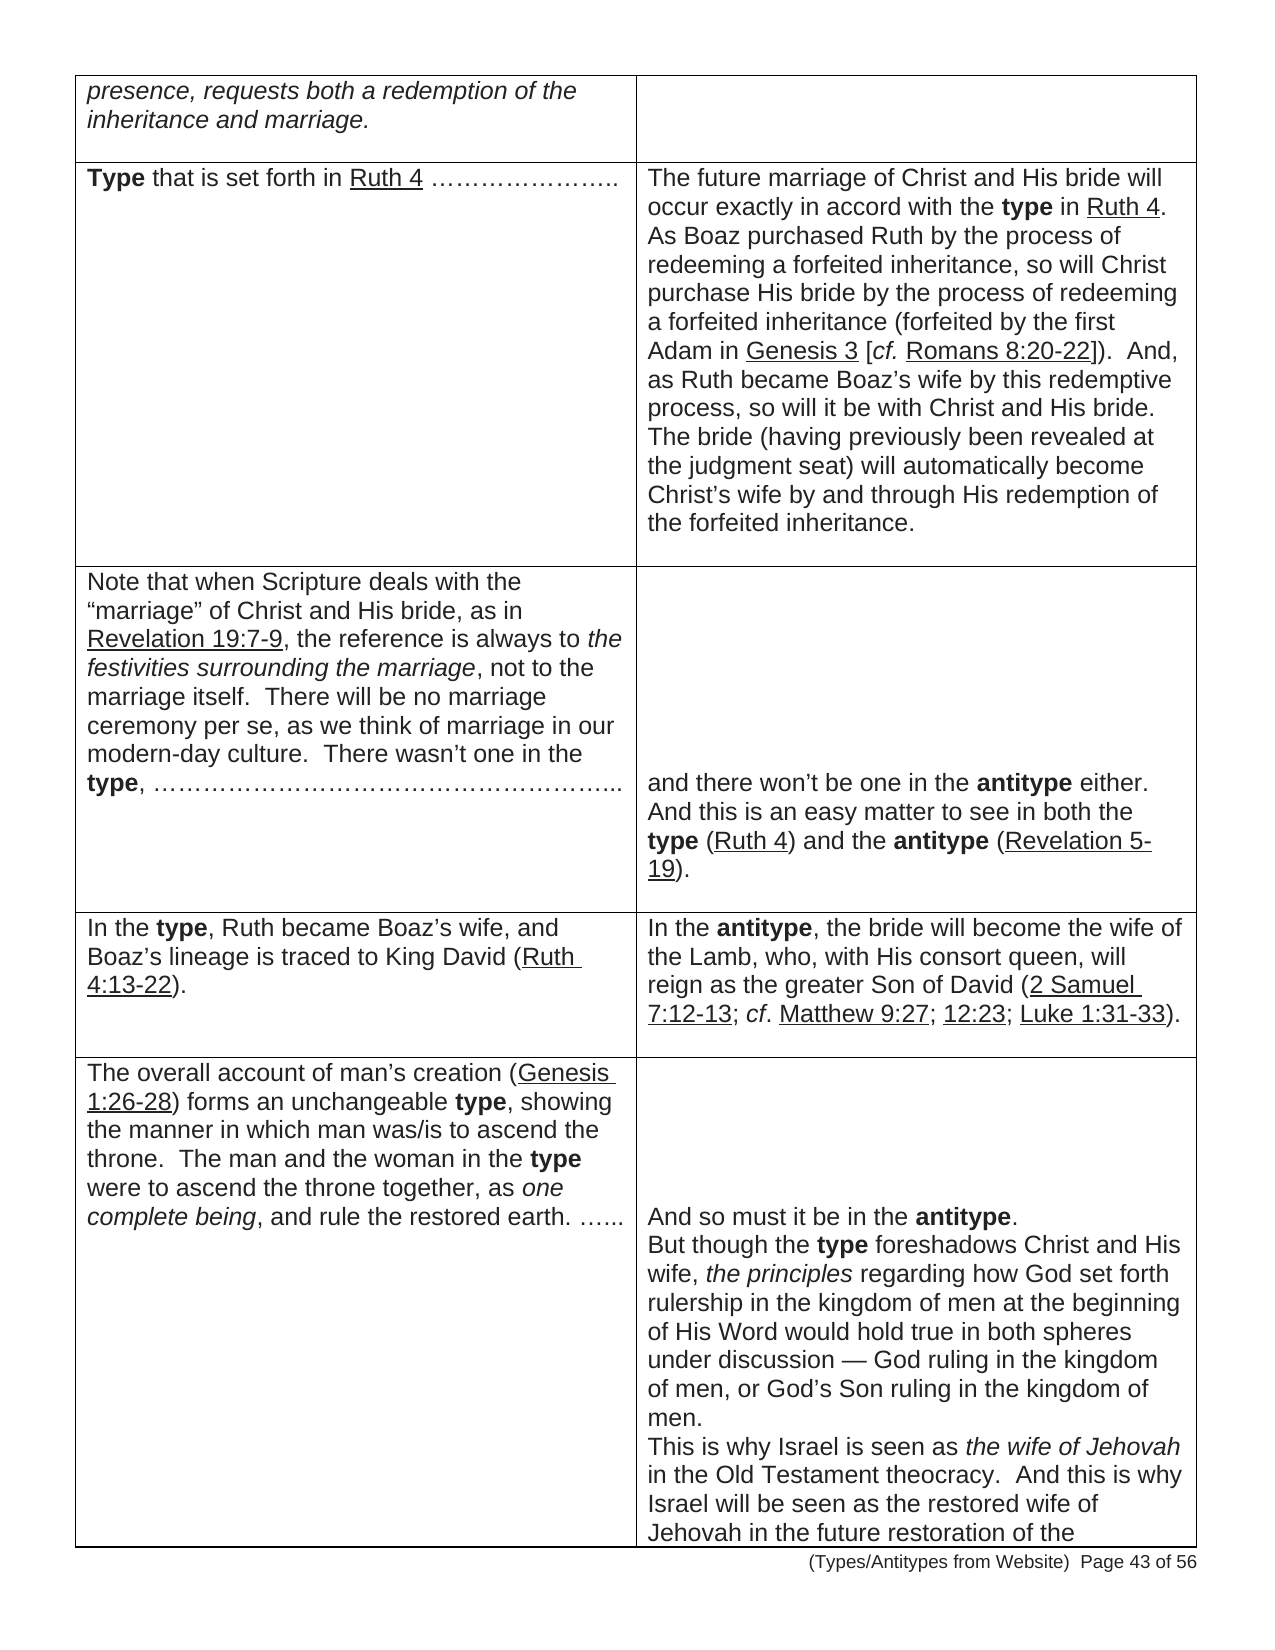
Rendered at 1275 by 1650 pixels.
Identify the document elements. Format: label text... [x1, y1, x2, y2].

table_cell Type that is set forth in Ruth 4 ………………….. [76, 163, 636, 566]
table_cell The future marriage of Christ and His bride will occur exactly in accord with the type in Ruth 4. As Boaz purchased Ruth by the process of redeeming a forfeited inheritance, so will Christ purchase His bride by the process of redeeming a forfeited inheritance (forfeited by the first Adam in Genesis 3 [cf. Romans 8:20-22]). And, as Ruth became Boaz’s wife by this redemptive process, so will it be with Christ and His bride. The bride (having previously been revealed at the judgment seat) will automatically become Christ’s wife by and through His redemption of the forfeited inheritance. [637, 163, 1196, 566]
table_cell and there won’t be one in the antitype either. And this is an easy matter to see in both the type (Ruth 4) and the antitype (Revelation 5-19). [637, 567, 1196, 912]
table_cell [76, 1058, 636, 1546]
table_cell In the type, Ruth became Boaz’s wife, and Boaz’s lineage is traced to King David (Ruth 4:13-22). [76, 913, 636, 1057]
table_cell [76, 76, 636, 162]
table_cell In the antitype, the bride will become the wife of the Lamb, who, with His consort queen, will reign as the greater Son of David (2 Samuel 7:12-13; cf. Matthew 9:27; 12:23; Luke 1:31-33). [637, 913, 1196, 1057]
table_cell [637, 1058, 1196, 1546]
table_cell Note that when Scripture deals with the “marriage” of Christ and His bride, as in Revelation 19:7-9, the reference is always to the festivities surrounding the marriage, not to the marriage itself. There will be no marriage ceremony per se, as we think of marriage in our modern-day culture. There wasn’t one in the type, ………………………………………………... [76, 567, 636, 912]
table_cell [637, 76, 1196, 162]
